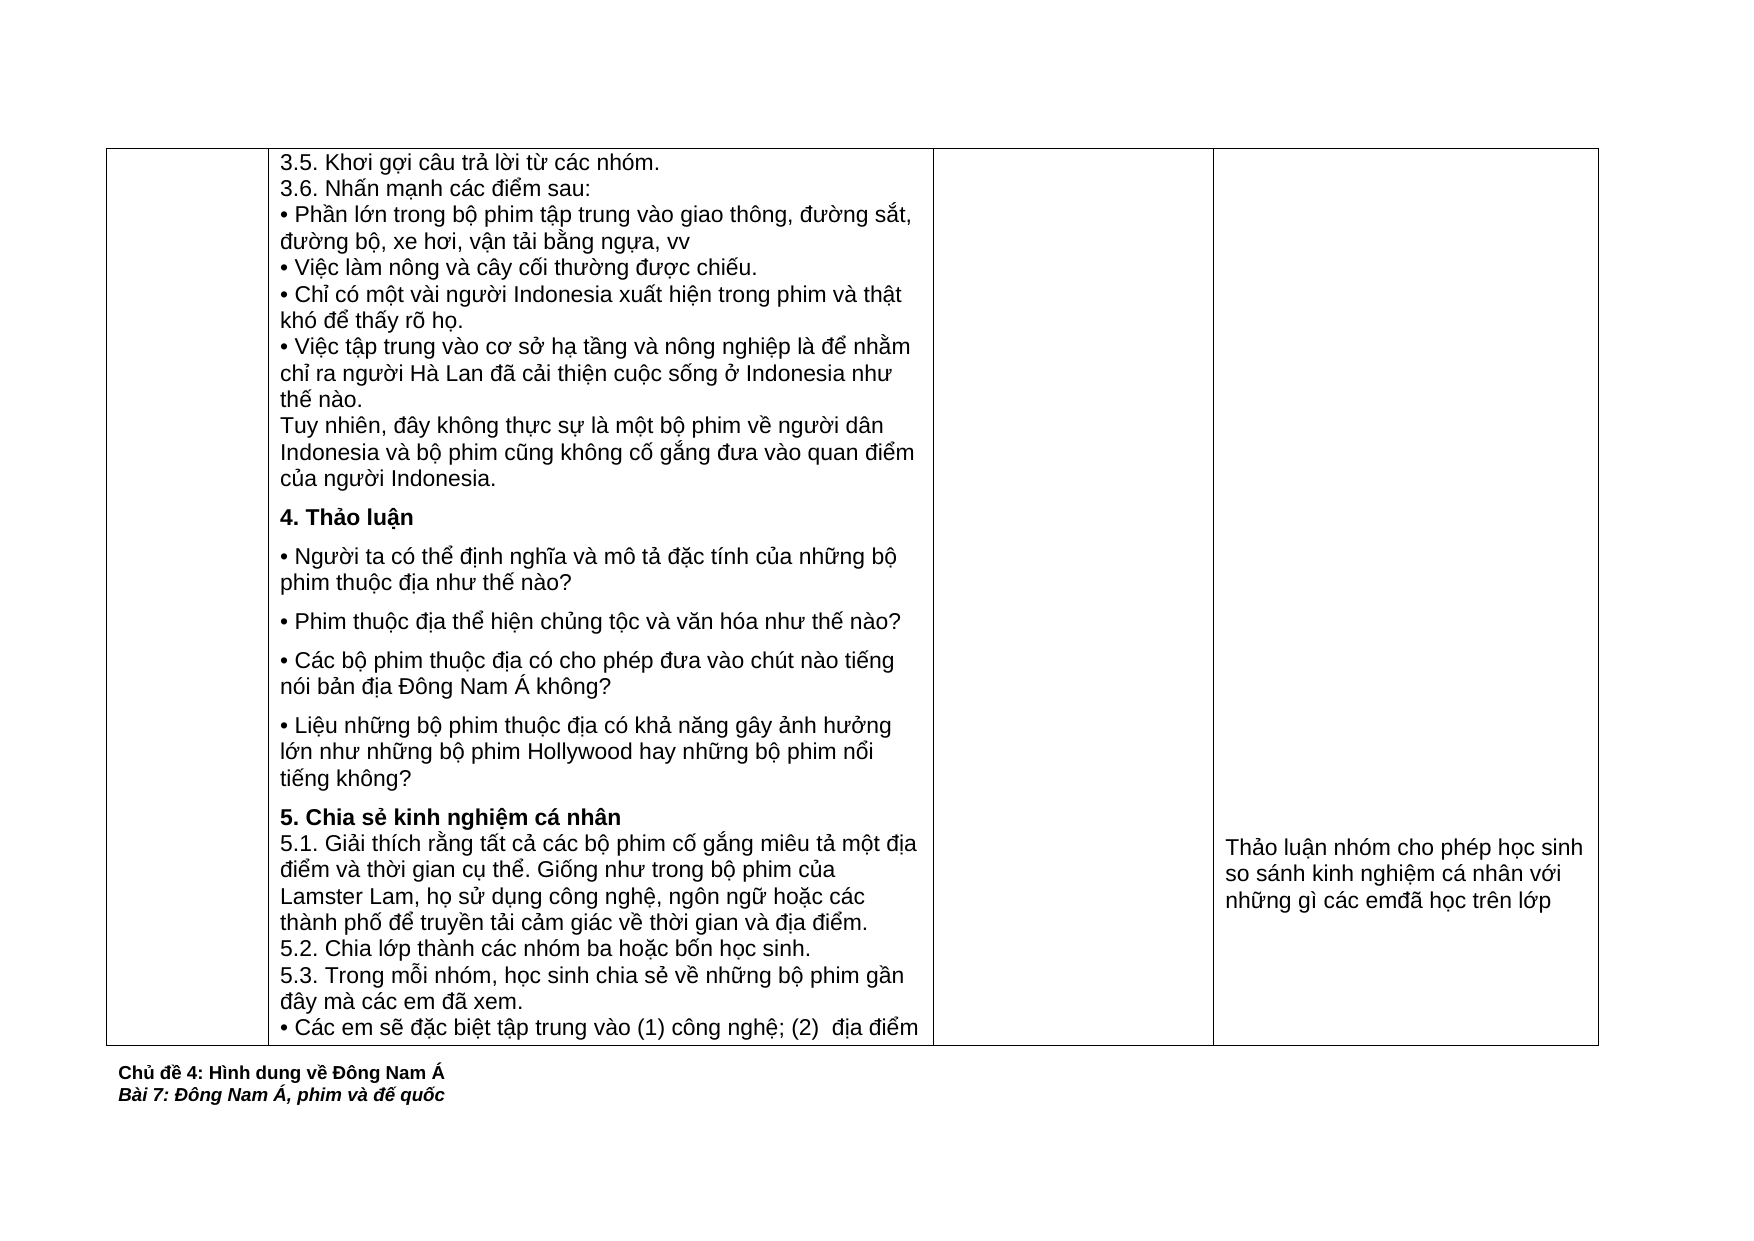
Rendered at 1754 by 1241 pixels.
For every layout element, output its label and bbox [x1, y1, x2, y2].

table_cell [1214, 149, 1598, 1045]
table_cell [269, 149, 933, 1045]
table_cell [107, 149, 268, 1045]
table_cell [934, 149, 1213, 1045]
